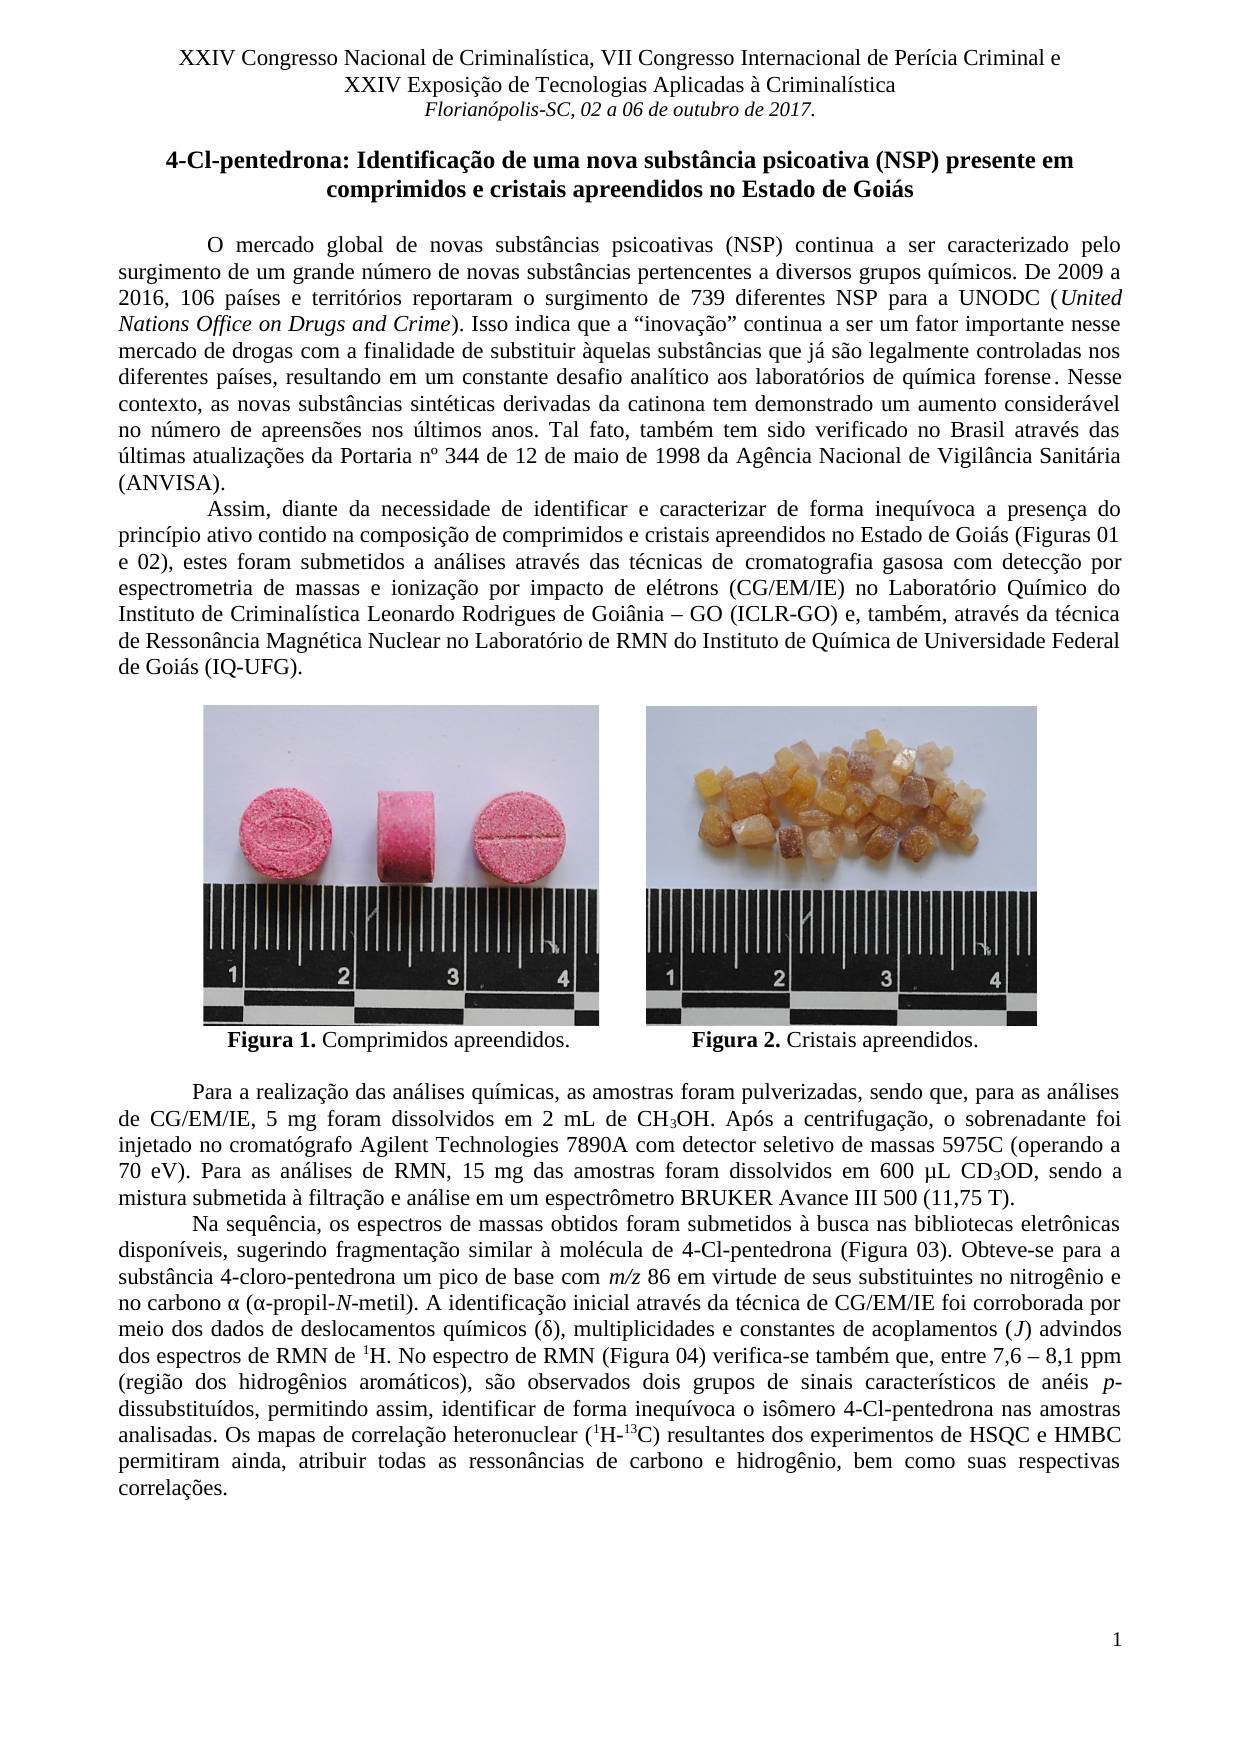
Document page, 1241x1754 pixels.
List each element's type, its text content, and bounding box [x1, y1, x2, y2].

text Na sequência, os espectros de massas obtidos foram submetidos à busca nas bibliotecas eletrônicas disponíveis, sugerindo fragmentação similar à molécula de 4-Cl-pentedrona (Figura 03). Obteve-se para a substância 4-cloro-pentedrona um pico de base com m/z 86 em virtude de seus substituintes no nitrogênio e no carbono α (α-propil-N-metil). A identificação inicial através da técnica de CG/EM/IE foi corroborada por meio dos dados de deslocamentos químicos (δ), multiplicidades e constantes de acoplamentos (J) advindos dos espectros de RMN de 1H. No espectro de RMN (Figura 04) verifica-se também que, entre 7,6 – 8,1 ppm (região dos hidrogênios aromáticos), são observados dois grupos de sinais característicos de anéis p-dissubstituídos, permitindo assim, identificar de forma inequívoca o isômero 4-Cl-pentedrona nas amostras analisadas. Os mapas de correlação heteronuclear (1H-13C) resultantes dos experimentos de HSQC e HMBC permitiram ainda, atribuir todas as ressonâncias de carbono e hidrogênio, bem como suas respectivas correlações. [118, 1210, 1122, 1500]
text O mercado global de novas substâncias psicoativas (NSP) continua a ser caracterizado pelo surgimento de um grande número de novas substâncias pertencentes a diversos grupos químicos. De 2009 a 2016, 106 países e territórios reportaram o surgimento de 739 diferentes NSP para a UNODC (United Nations Office on Drugs and Crime). Isso indica que a “inovação” continua a ser um fator importante nesse mercado de drogas com a finalidade de substituir àquelas substâncias que já são legalmente controladas nos diferentes países, resultando em um constante desafio analítico aos laboratórios de química forense. Nesse contexto, as novas substâncias sintéticas derivadas da catinona tem demonstrado um aumento considerável no número de apreensões nos últimos anos. Tal fato, também tem sido verificado no Brasil através das últimas atualizações da Portaria nº 344 de 12 de maio de 1998 da Agência Nacional de Vigilância Sanitária (ANVISA). [118, 231, 1122, 495]
text Para a realização das análises químicas, as amostras foram pulverizadas, sendo que, para as análises de CG/EM/IE, 5 mg foram dissolvidos em 2 mL de CH3OH. Após a centrifugação, o sobrenadante foi injetado no cromatógrafo Agilent Technologies 7890A com detector seletivo de massas 5975C (operando a 70 eV). Para as análises de RMN, 15 mg das amostras foram dissolvidos em 600 µL CD3OD, sendo a mistura submetida à filtração e análise em um espectrômetro BRUKER Avance III 500 (11,75 T). [118, 1078, 1122, 1210]
text 4-Cl-pentedrona: Identificação de uma nova substância psicoativa (NSP) presente em comprimidos e cristais apreendidos no Estado de Goiás [118, 145, 1122, 203]
picture [203, 705, 600, 1026]
text Assim, diante da necessidade de identificar e caracterizar de forma inequívoca a presença do princípio ativo contido na composição de comprimidos e cristais apreendidos no Estado de Goiás (Figuras 01 e 02), estes foram submetidos a análises através das técnicas de cromatografia gasosa com detecção por espectrometria de massas e ionização por impacto de elétrons (CG/EM/IE) no Laboratório Químico do Instituto de Criminalística Leonardo Rodrigues de Goiânia – GO (ICLR-GO) e, também, através da técnica de Ressonância Magnética Nuclear no Laboratório de RMN do Instituto de Química de Universidade Federal de Goiás (IQ-UFG). [118, 495, 1122, 679]
picture [646, 706, 1037, 1026]
text Figura 1. Comprimidos apreendidos. Figura 2. Cristais apreendidos. [118, 1026, 1122, 1052]
